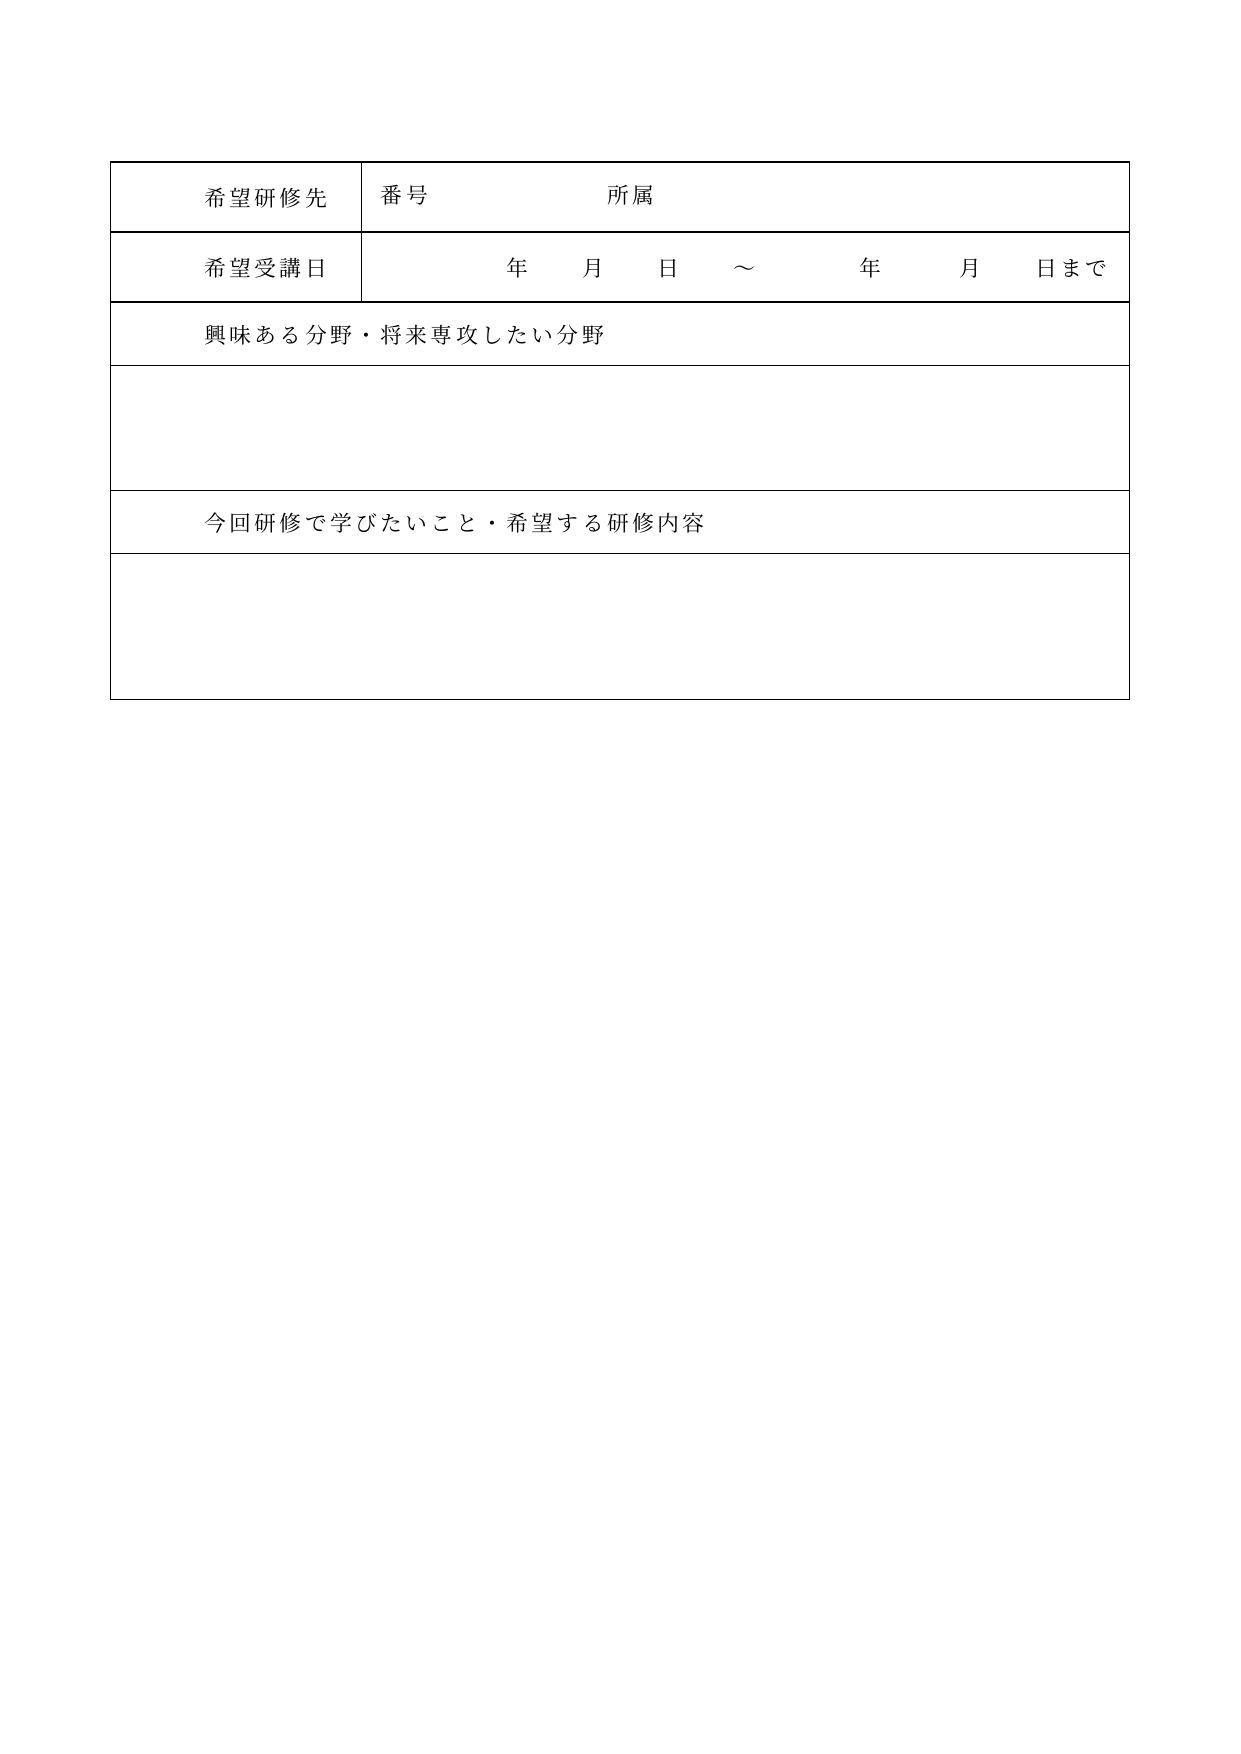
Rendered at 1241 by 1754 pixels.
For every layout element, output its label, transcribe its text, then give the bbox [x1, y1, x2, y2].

table_cell 希望研修先 [111, 163, 361, 231]
table_cell [111, 366, 1129, 490]
table_cell 希望受講日 [111, 233, 361, 301]
table_cell 番号 所属 [362, 163, 1129, 231]
table_cell 興味ある分野・将来専攻したい分野 [111, 303, 1129, 364]
table_cell [111, 554, 1129, 699]
table_cell 今回研修で学びたいこと・希望する研修内容 [111, 491, 1129, 553]
table_cell 年 月 日 ～ 年 月 日まで [362, 233, 1129, 301]
